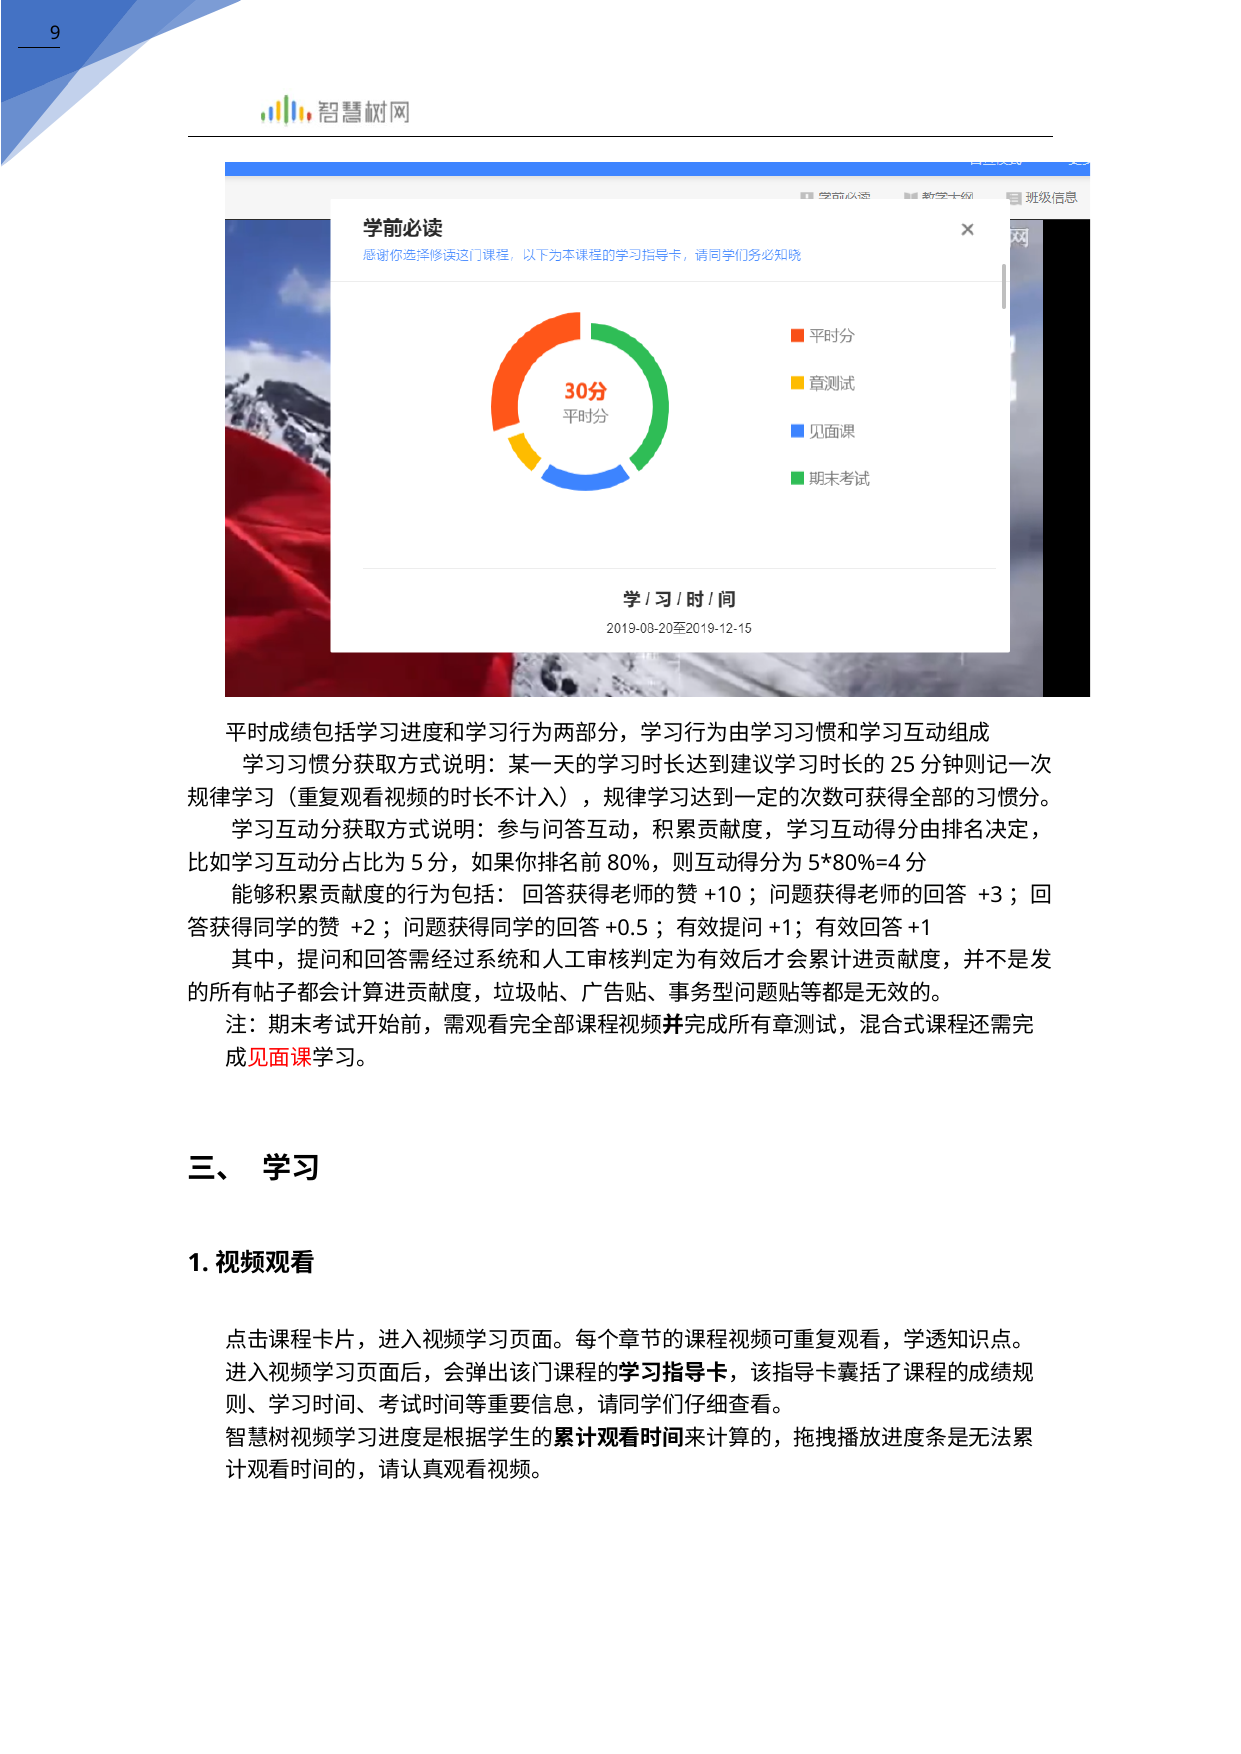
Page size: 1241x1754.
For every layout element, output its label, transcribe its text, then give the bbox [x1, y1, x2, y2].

subtitle 学习 [187, 1134, 1053, 1199]
list 点击课程卡片，进入视频学习页面。每个章节的课程视频可重复观看，学透知识点。 [225, 1322, 1053, 1354]
list 智慧树视频学习进度是根据学生的累计观看时间来计算的，拖拽播放进度条是无法累计观看时间的，请认真观看视频。 [225, 1419, 1053, 1484]
text 学习互动分获取方式说明：参与问答互动，积累贡献度，学习互动得分由排名决定，比如学习互动分占比为5分，如果你排名前80%，则互动得分为5*80%=4分 [187, 812, 1053, 877]
text 能够积累贡献度的行为包括： 回答获得老师的赞 +10 ；问题获得老师的回答 +3 ；回答获得同学的赞 +2 ；问题获得同学的回答 +0.5 ；有效提问 +1；有效回答 +1 [187, 877, 1053, 942]
picture [1, 0, 1091, 697]
text 学习习惯分获取方式说明：某一天的学习时长达到建议学习时长的25分钟则记一次规律学习（重复观看视频的时长不计入），规律学习达到一定的次数可获得全部的习惯分。 [187, 747, 1053, 812]
text 其中，提问和回答需经过系统和人工审核判定为有效后才会累计进贡献度，并不是发的所有帖子都会计算进贡献度，垃圾帖、广告贴、事务型问题贴等都是无效的。 [187, 942, 1053, 1007]
subtitle 1. 视频观看 [187, 1228, 1053, 1293]
list 进入视频学习页面后，会弹出该门课程的学习指导卡，该指导卡囊括了课程的成绩规则、学习时间、考试时间等重要信息，请同学们仔细查看。 [225, 1354, 1053, 1419]
list 注：期末考试开始前，需观看完全部课程视频并完成所有章测试，混合式课程还需完成见面课学习。 [225, 1007, 1053, 1072]
picture [250, 88, 417, 134]
list 平时成绩包括学习进度和学习行为两部分，学习行为由学习习惯和学习互动组成 [225, 714, 1053, 747]
